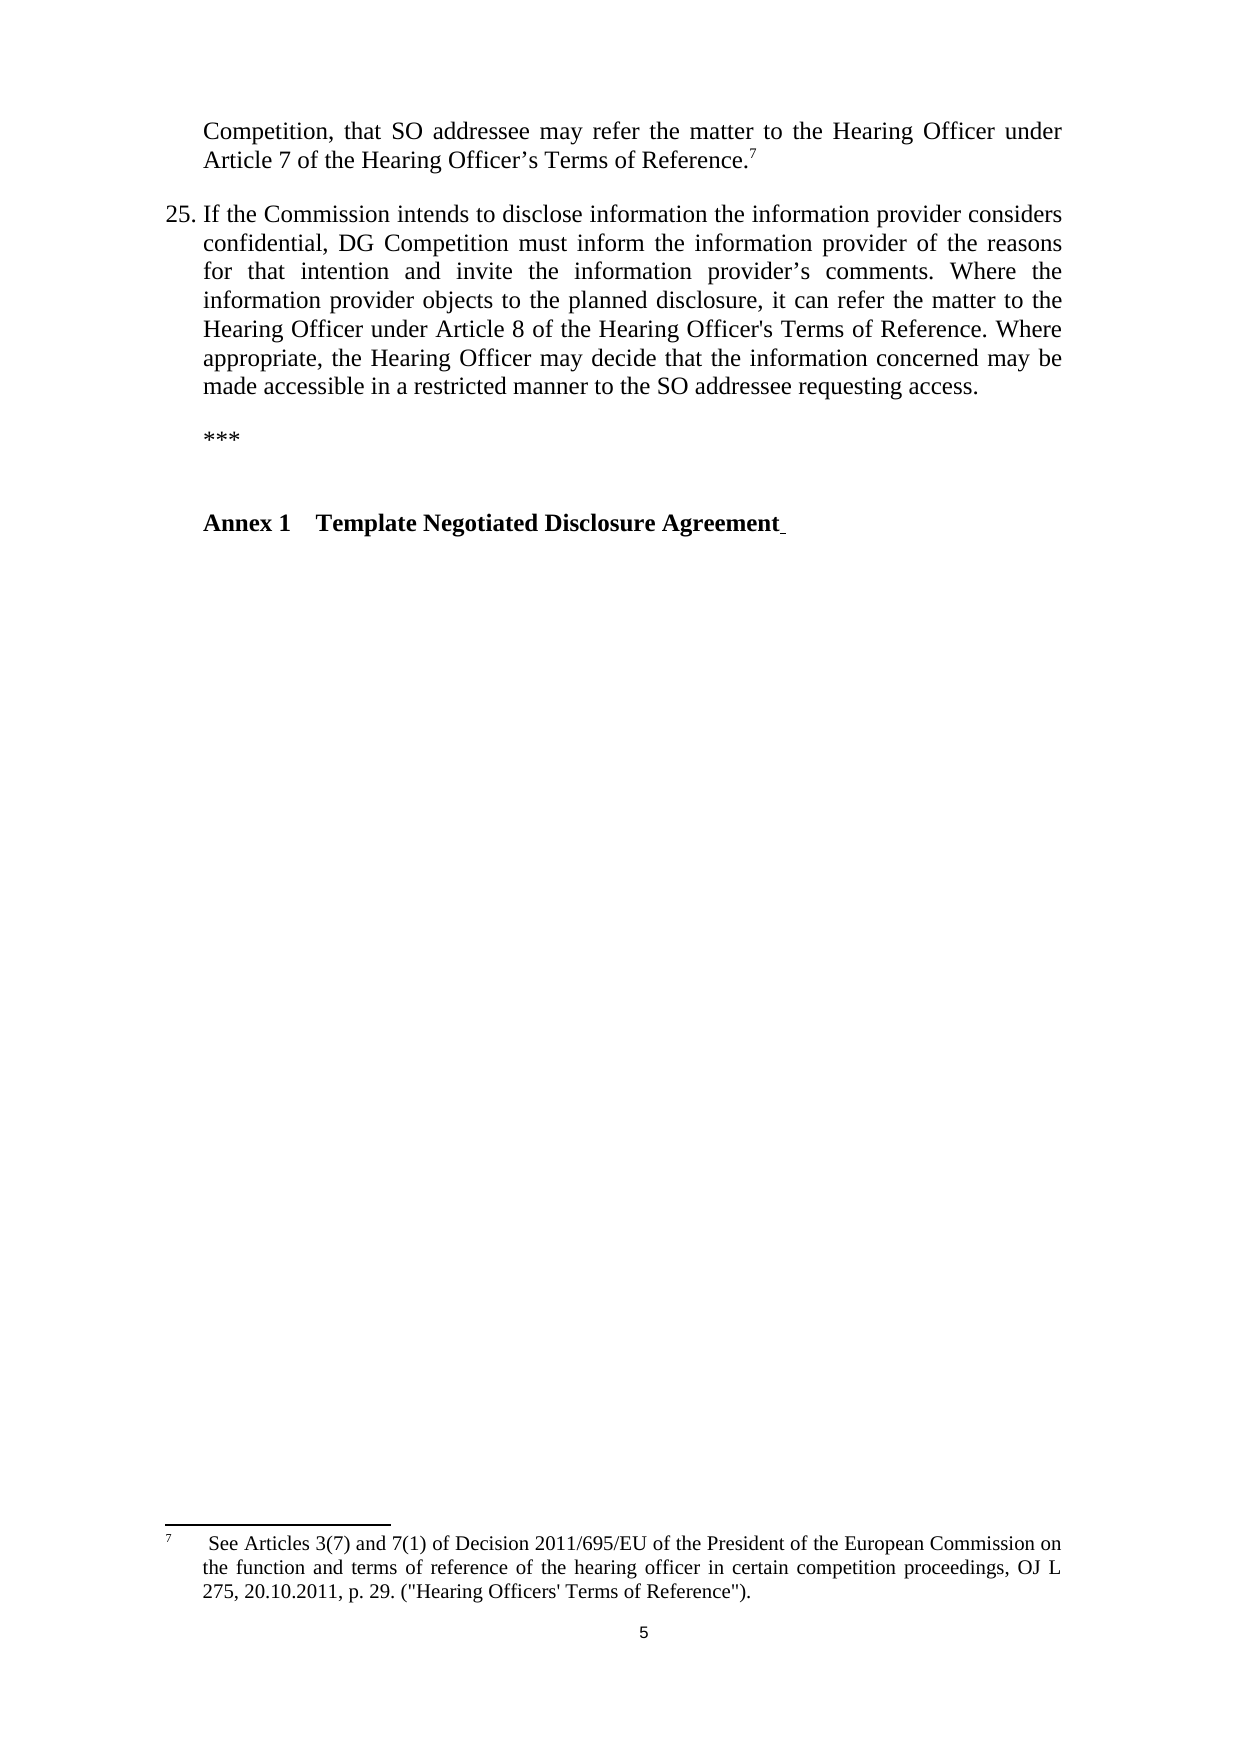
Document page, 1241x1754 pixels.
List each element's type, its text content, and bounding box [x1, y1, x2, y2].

list *** [203, 425, 1063, 454]
text Annex 1 Template Negotiated Disclosure Agreement [165, 508, 1063, 536]
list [165, 116, 1063, 174]
list If the Commission intends to disclose information the information provider considers confidential, DG Competition must inform the information provider of the reasons for that intention and invite the information provider’s comments. Where the information provider objects to the planned disclosure, it can refer the matter to the Hearing Officer under Article 8 of the Hearing Officer's Terms of Reference. Where appropriate, the Hearing Officer may decide that the information concerned may be made accessible in a restricted manner to the SO addressee requesting access. [165, 199, 1063, 400]
